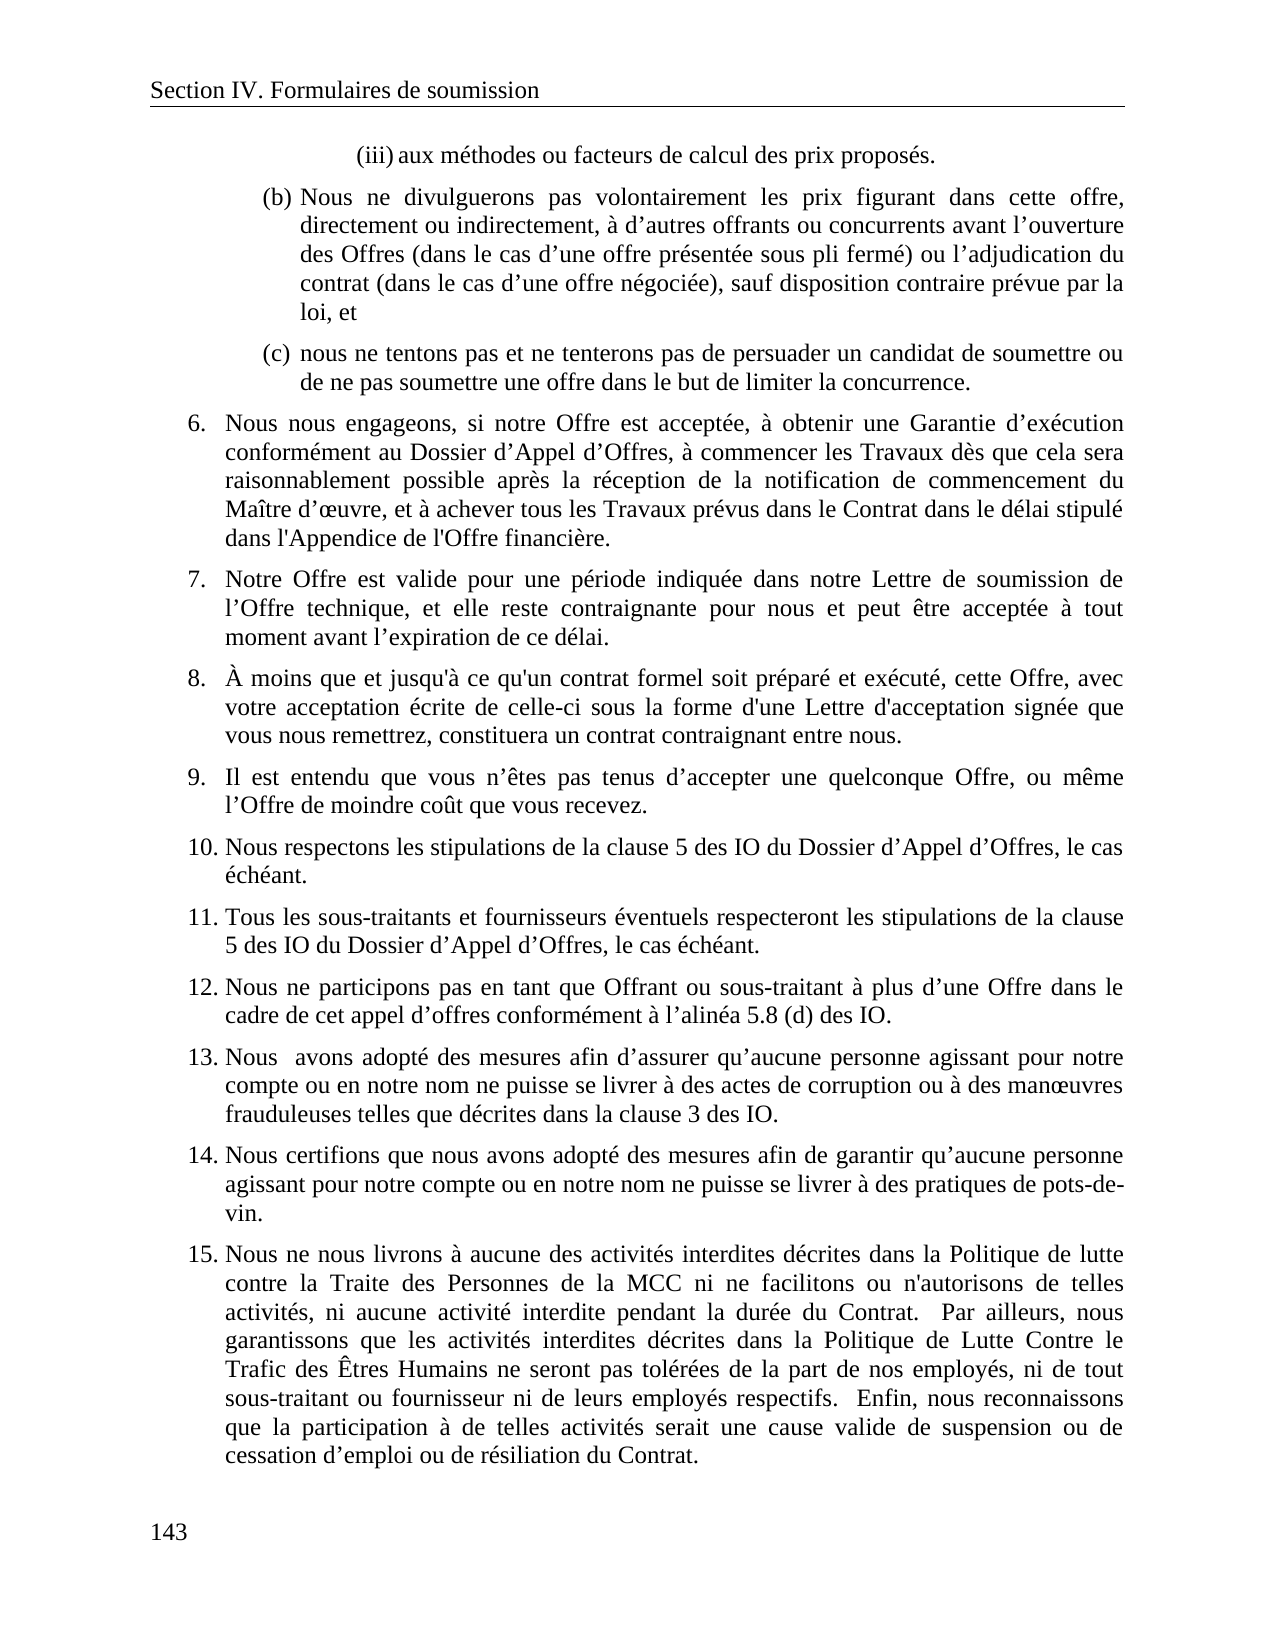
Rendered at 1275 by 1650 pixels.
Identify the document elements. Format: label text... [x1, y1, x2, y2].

list Nous ne divulguerons pas volontairement les prix figurant dans cette offre, directement ou indirectement, à d’autres offrants ou concurrents avant l’ouverture des Offres (dans le cas d’une offre présentée sous pli fermé) ou l’adjudication du contrat (dans le cas d’une offre négociée), sauf disposition contraire prévue par la loi, et [262, 182, 1125, 326]
list Nous certifions que nous avons adopté des mesures afin de garantir qu’aucune personne agissant pour notre compte ou en notre nom ne puisse se livrer à des pratiques de pots-de-vin. [187, 1141, 1125, 1227]
list Nous avons adopté des mesures afin d’assurer qu’aucune personne agissant pour notre compte ou en notre nom ne puisse se livrer à des actes de corruption ou à des manœuvres frauduleuses telles que décrites dans la clause 3 des IO. [187, 1042, 1125, 1128]
list Nous ne nous livrons à aucune des activités interdites décrites dans la Politique de lutte contre la Traite des Personnes de la MCC ni ne facilitons ou n'autorisons de telles activités, ni aucune activité interdite pendant la durée du Contrat. Par ailleurs, nous garantissons que les activités interdites décrites dans la Politique de Lutte Contre le Trafic des Êtres Humains ne seront pas tolérées de la part de nos employés, ni de tout sous-traitant ou fournisseur ni de leurs employés respectifs. Enfin, nous reconnaissons que la participation à de telles activités serait une cause valide de suspension ou de cessation d’emploi ou de résiliation du Contrat. [187, 1239, 1125, 1469]
list Nous nous engageons, si notre Offre est acceptée, à obtenir une Garantie d’exécution conformément au Dossier d’Appel d’Offres, à commencer les Travaux dès que cela sera raisonnablement possible après la réception de la notification de commencement du Maître d’œuvre, et à achever tous les Travaux prévus dans le Contrat dans le délai stipulé dans l'Appendice de l'Offre financière. [187, 408, 1125, 552]
list Nous respectons les stipulations de la clause 5 des IO du Dossier d’Appel d’Offres, le cas échéant. [187, 832, 1125, 889]
list À moins que et jusqu'à ce qu'un contrat formel soit préparé et exécuté, cette Offre, avec votre acceptation écrite de celle-ci sous la forme d'une Lettre d'acceptation signée que vous nous remettrez, constituera un contrat contraignant entre nous. [187, 663, 1125, 749]
list nous ne tentons pas et ne tenterons pas de persuader un candidat de soumettre ou de ne pas soumettre une offre dans le but de limiter la concurrence. [262, 338, 1125, 396]
list Il est entendu que vous n’êtes pas tenus d’accepter une quelconque Offre, ou même l’Offre de moindre coût que vous recevez. [187, 762, 1125, 819]
list Nous ne participons pas en tant que Offrant ou sous-traitant à plus d’une Offre dans le cadre de cet appel d’offres conformément à l’alinéa 5.8 (d) des IO. [187, 972, 1125, 1029]
list aux méthodes ou facteurs de calcul des prix proposés. [356, 141, 1125, 169]
list Notre Offre est valide pour une période indiquée dans notre Lettre de soumission de l’Offre technique, et elle reste contraignante pour nous et peut être acceptée à tout moment avant l’expiration de ce délai. [187, 564, 1125, 651]
list Tous les sous-traitants et fournisseurs éventuels respecteront les stipulations de la clause 5 des IO du Dossier d’Appel d’Offres, le cas échéant. [187, 902, 1125, 959]
